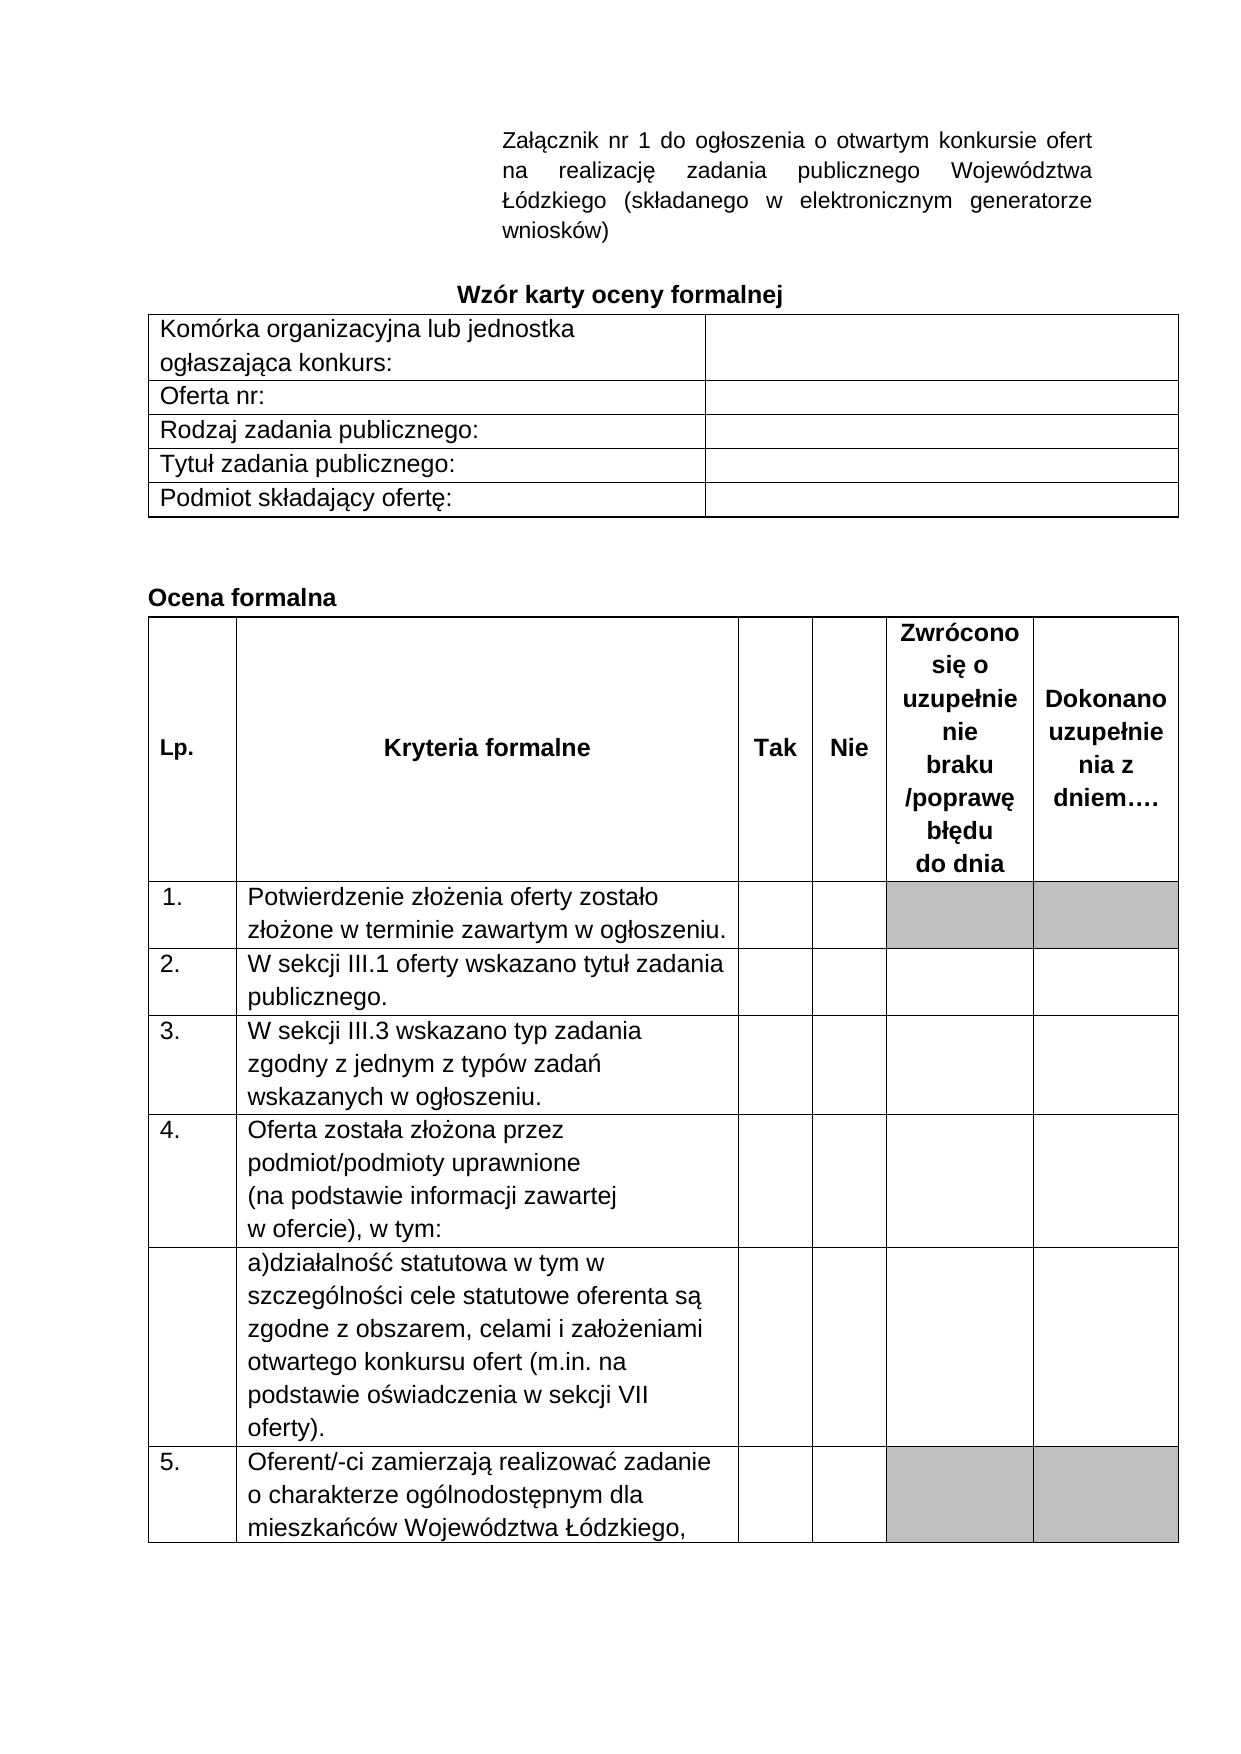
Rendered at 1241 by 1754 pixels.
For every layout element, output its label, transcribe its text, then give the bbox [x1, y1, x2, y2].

table_cell [1034, 949, 1178, 1014]
table_header Dokonano uzupełnienia z dniem…. [1034, 618, 1178, 881]
table_cell [887, 1016, 1033, 1114]
text Wzór karty oceny formalnej [148, 280, 1092, 309]
table_cell [813, 1447, 886, 1542]
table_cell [237, 1447, 738, 1542]
table_cell [887, 1248, 1033, 1446]
table_cell W sekcji III.1 oferty wskazano tytuł zadania publicznego. [237, 949, 738, 1014]
table_cell [1034, 1447, 1178, 1542]
table_header Kryteria formalne [237, 618, 738, 881]
table_cell [887, 1115, 1033, 1247]
table_cell [739, 949, 812, 1014]
table_cell [813, 882, 886, 948]
table_cell [887, 949, 1033, 1014]
table_cell [706, 449, 1178, 482]
table_cell [1034, 1016, 1178, 1114]
table_cell [706, 381, 1178, 414]
table_cell [887, 1447, 1033, 1542]
table_header Tak [739, 618, 812, 881]
table_cell [1034, 882, 1178, 948]
table_cell [739, 1248, 812, 1446]
table_cell Oferta nr: [149, 381, 705, 414]
table_cell [706, 483, 1178, 516]
table_header Lp. [149, 618, 236, 881]
table_cell [813, 1248, 886, 1446]
table_cell Tytuł zadania publicznego: [149, 449, 705, 482]
table_cell [739, 882, 812, 948]
table_cell [149, 949, 236, 1014]
table_header Zwrócono się o uzupełnienie braku /poprawę błędu do dnia [887, 618, 1033, 881]
table_cell [706, 415, 1178, 448]
text Ocena formalna [148, 583, 1092, 612]
text Załącznik nr 1 do ogłoszenia o otwartym konkursie ofert na realizację zadania publicznego Województwa Łódzkiego (składanego w elektronicznym generatorze wniosków) [502, 127, 1092, 243]
table_header Nie [813, 618, 886, 881]
table_cell [149, 1248, 236, 1446]
table_cell [739, 1447, 812, 1542]
table_cell [813, 949, 886, 1014]
table_cell [1034, 1248, 1178, 1446]
table_cell [149, 882, 236, 948]
table_cell Rodzaj zadania publicznego: [149, 415, 705, 448]
table_cell [739, 1115, 812, 1247]
table_cell [739, 1016, 812, 1114]
table_cell Potwierdzenie złożenia oferty zostało złożone w terminie zawartym w ogłoszeniu. [237, 882, 738, 948]
table_cell [149, 1115, 236, 1247]
table_cell W sekcji III.3 wskazano typ zadania zgodny z jednym z typów zadań wskazanych w ogłoszeniu. [237, 1016, 738, 1114]
table_header [706, 315, 1178, 380]
table_cell 5. [149, 1447, 236, 1542]
table_cell [813, 1016, 886, 1114]
table_cell [813, 1115, 886, 1247]
table_cell [149, 1016, 236, 1114]
table_cell Oferta została złożona przez podmiot/podmioty uprawnione (na podstawie informacji zawartej w ofercie), w tym: [237, 1115, 738, 1247]
table_cell [887, 882, 1033, 948]
table_header Komórka organizacyjna lub jednostka ogłaszająca konkurs: [149, 315, 705, 380]
table_cell a)działalność statutowa w tym w szczególności cele statutowe oferenta są zgodne z obszarem, celami i założeniami otwartego konkursu ofert (m.in. na podstawie oświadczenia w sekcji VII oferty). [237, 1248, 738, 1446]
table_cell Podmiot składający ofertę: [149, 483, 705, 516]
table_cell [1034, 1115, 1178, 1247]
